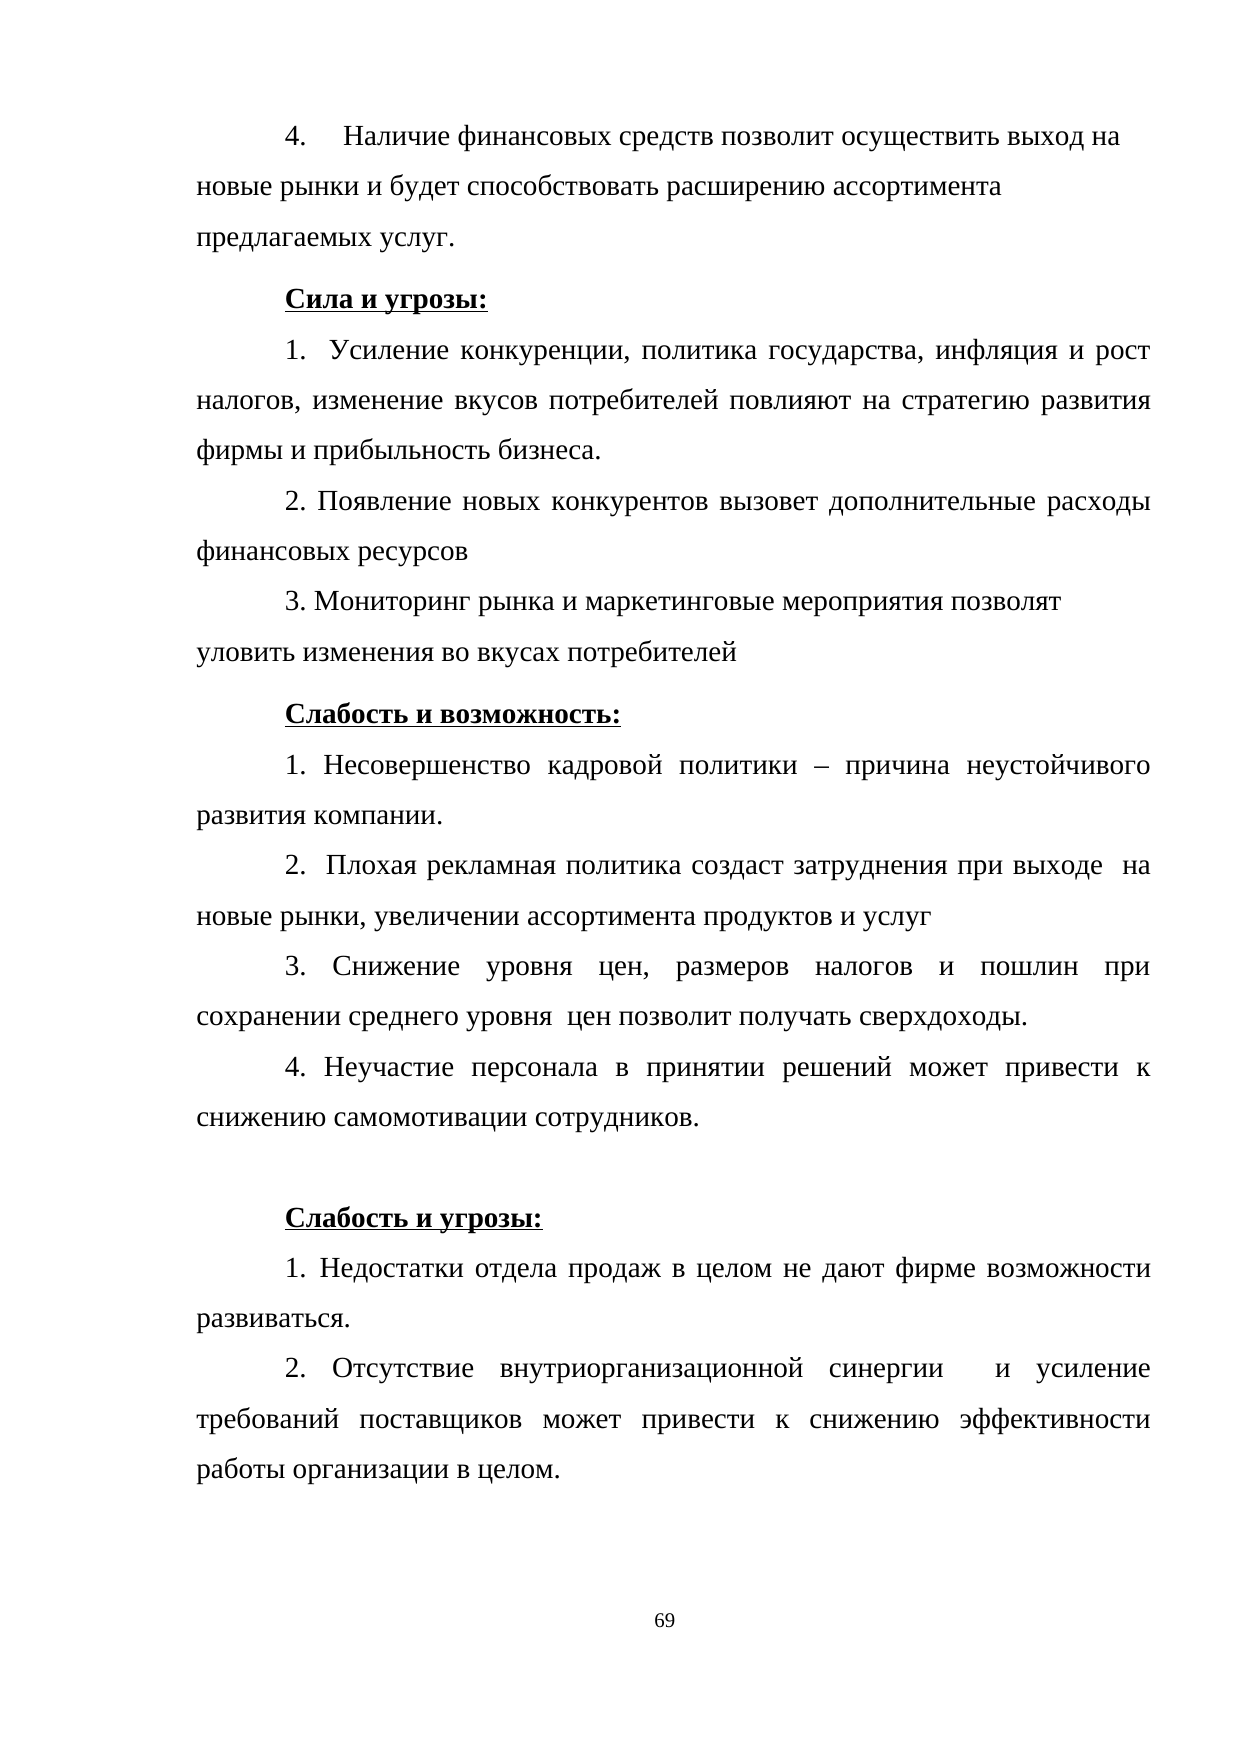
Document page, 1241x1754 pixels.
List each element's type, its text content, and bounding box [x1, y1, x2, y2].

text 4. Наличие финансовых средств позволит осуществить выход на новые рынки и будет способствовать расширению ассортимента предлагаемых услуг. [196, 118, 1152, 252]
text 2. Появление новых конкурентов вызовет дополнительные расходы финансовых ресурсов [196, 483, 1152, 567]
text 1. Усиление конкуренции, политика государства, инфляция и рост налогов, изменение вкусов потребителей повлияют на стратегию развития фирмы и прибыльность бизнеса. [196, 332, 1152, 466]
text 3. Мониторинг рынка и маркетинговые мероприятия позволят уловить изменения во вкусах потребителей [196, 583, 1152, 667]
text 2. Плохая рекламная политика создаст затруднения при выходе на новые рынки, увеличении ассортимента продуктов и услуг [196, 847, 1152, 931]
text 1. Несовершенство кадровой политики – причина неустойчивого развития компании. [196, 747, 1152, 831]
text Слабость и возможность: [196, 697, 1152, 730]
text 4. Неучастие персонала в принятии решений может привести к снижению самомотивации сотрудников. [196, 1049, 1152, 1133]
list Недостатки отдела продаж в целом не дают фирме возможности развиваться. [196, 1250, 1152, 1334]
text Сила и угрозы: [196, 282, 1152, 315]
text 2. Отсутствие внутриорганизационной синергии и усиление требований поставщиков может привести к снижению эффективности работы организации в целом. [196, 1351, 1152, 1485]
text Слабость и угрозы: [196, 1200, 1152, 1233]
text 3. Снижение уровня цен, размеров налогов и пошлин при сохранении среднего уровня цен позволит получать сверхдоходы. [196, 948, 1152, 1032]
